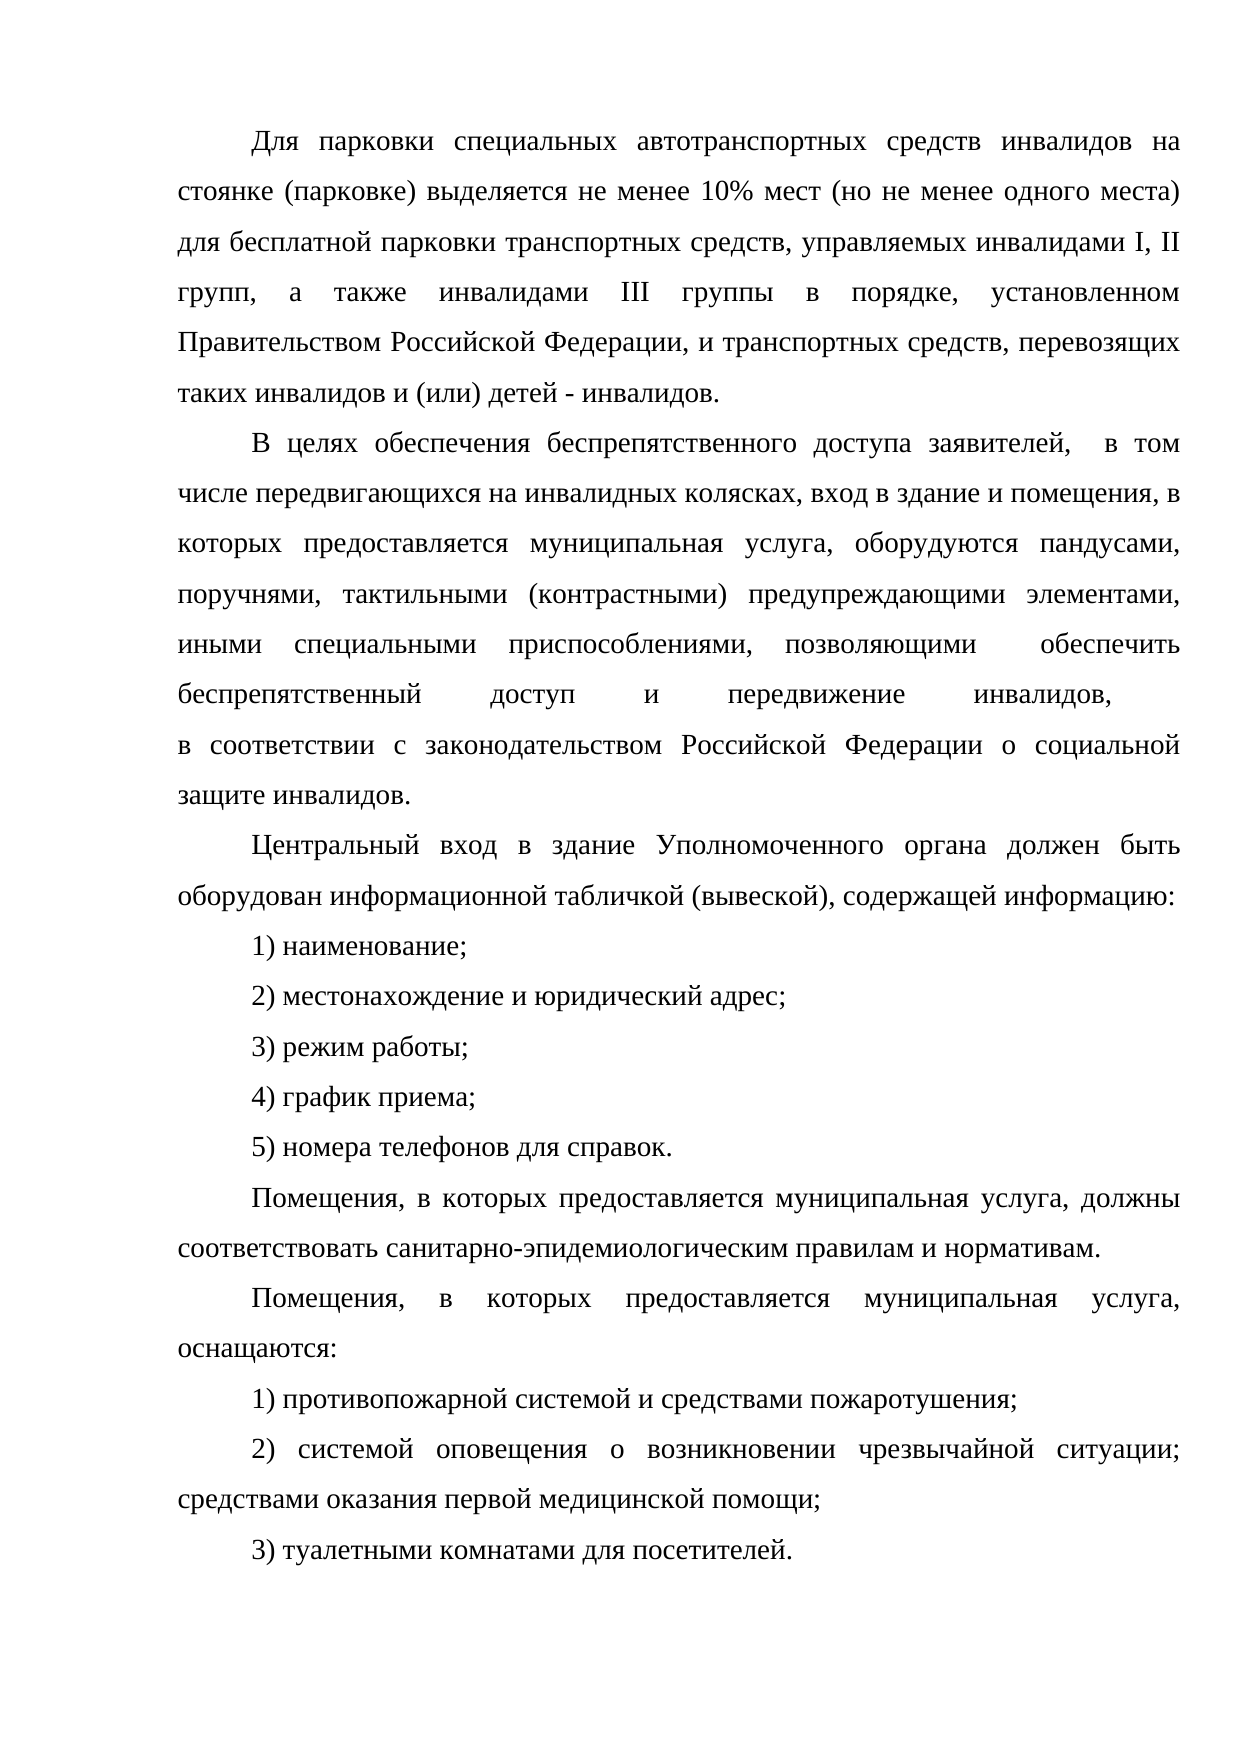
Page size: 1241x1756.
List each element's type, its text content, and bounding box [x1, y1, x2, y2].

text В целях обеспечения беспрепятственного доступа заявителей, в том числе передвигающихся на инвалидных колясках, вход в здание и помещения, в которых предоставляется муниципальная услуга, оборудуются пандусами, поручнями, тактильными (контрастными) предупреждающими элементами, иными специальными приспособлениями, позволяющими обеспечить беспрепятственный доступ и передвижение инвалидов, в соответствии с законодательством Российской Федерации о социальной защите инвалидов. [177, 425, 1181, 811]
text 2) местонахождение и юридический адрес; [177, 978, 1181, 1012]
text 1) наименование; [177, 928, 1181, 962]
text 1) противопожарной системой и средствами пожаротушения; [177, 1381, 1181, 1414]
text 4) график приема; [177, 1079, 1181, 1113]
text 2) системой оповещения о возникновении чрезвычайной ситуации; средствами оказания первой медицинской помощи; [177, 1431, 1181, 1515]
text Помещения, в которых предоставляется муниципальная услуга, оснащаются: [177, 1280, 1181, 1364]
text 5) номера телефонов для справок. [177, 1129, 1181, 1163]
text Для парковки специальных автотранспортных средств инвалидов на стоянке (парковке) выделяется не менее 10% мест (но не менее одного места) для бесплатной парковки транспортных средств, управляемых инвалидами I, II групп, а также инвалидами III группы в порядке, установленном Правительством Российской Федерации, и транспортных средств, перевозящих таких инвалидов и (или) детей - инвалидов. [177, 123, 1181, 408]
text 3) туалетными комнатами для посетителей. [177, 1532, 1181, 1565]
text Центральный вход в здание Уполномоченного органа должен быть оборудован информационной табличкой (вывеской), содержащей информацию: [177, 827, 1181, 911]
text 3) режим работы; [177, 1029, 1181, 1062]
text Помещения, в которых предоставляется муниципальная услуга, должны соответствовать санитарно-эпидемиологическим правилам и нормативам. [177, 1180, 1181, 1263]
